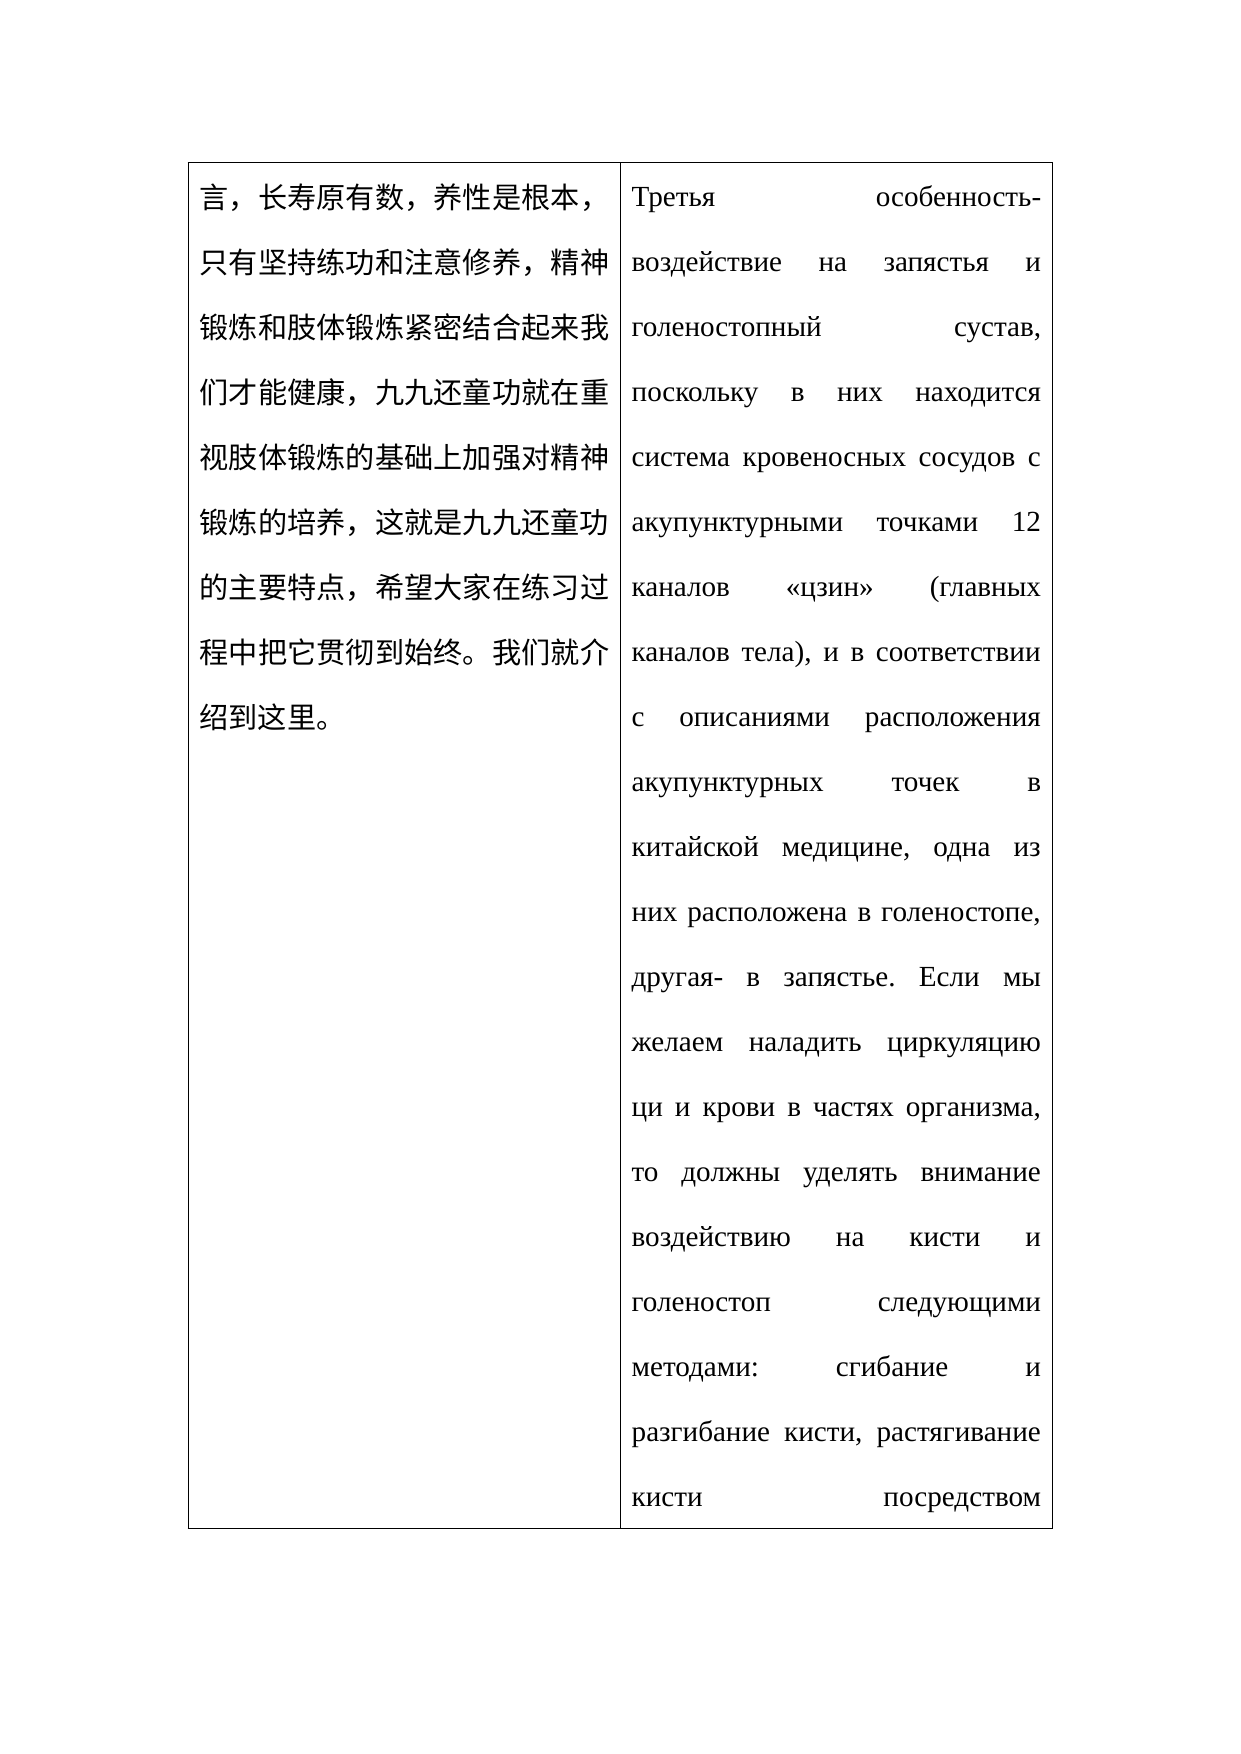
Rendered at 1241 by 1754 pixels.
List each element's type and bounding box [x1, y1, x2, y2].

table_cell [189, 163, 620, 1528]
table_cell [621, 163, 1052, 1528]
